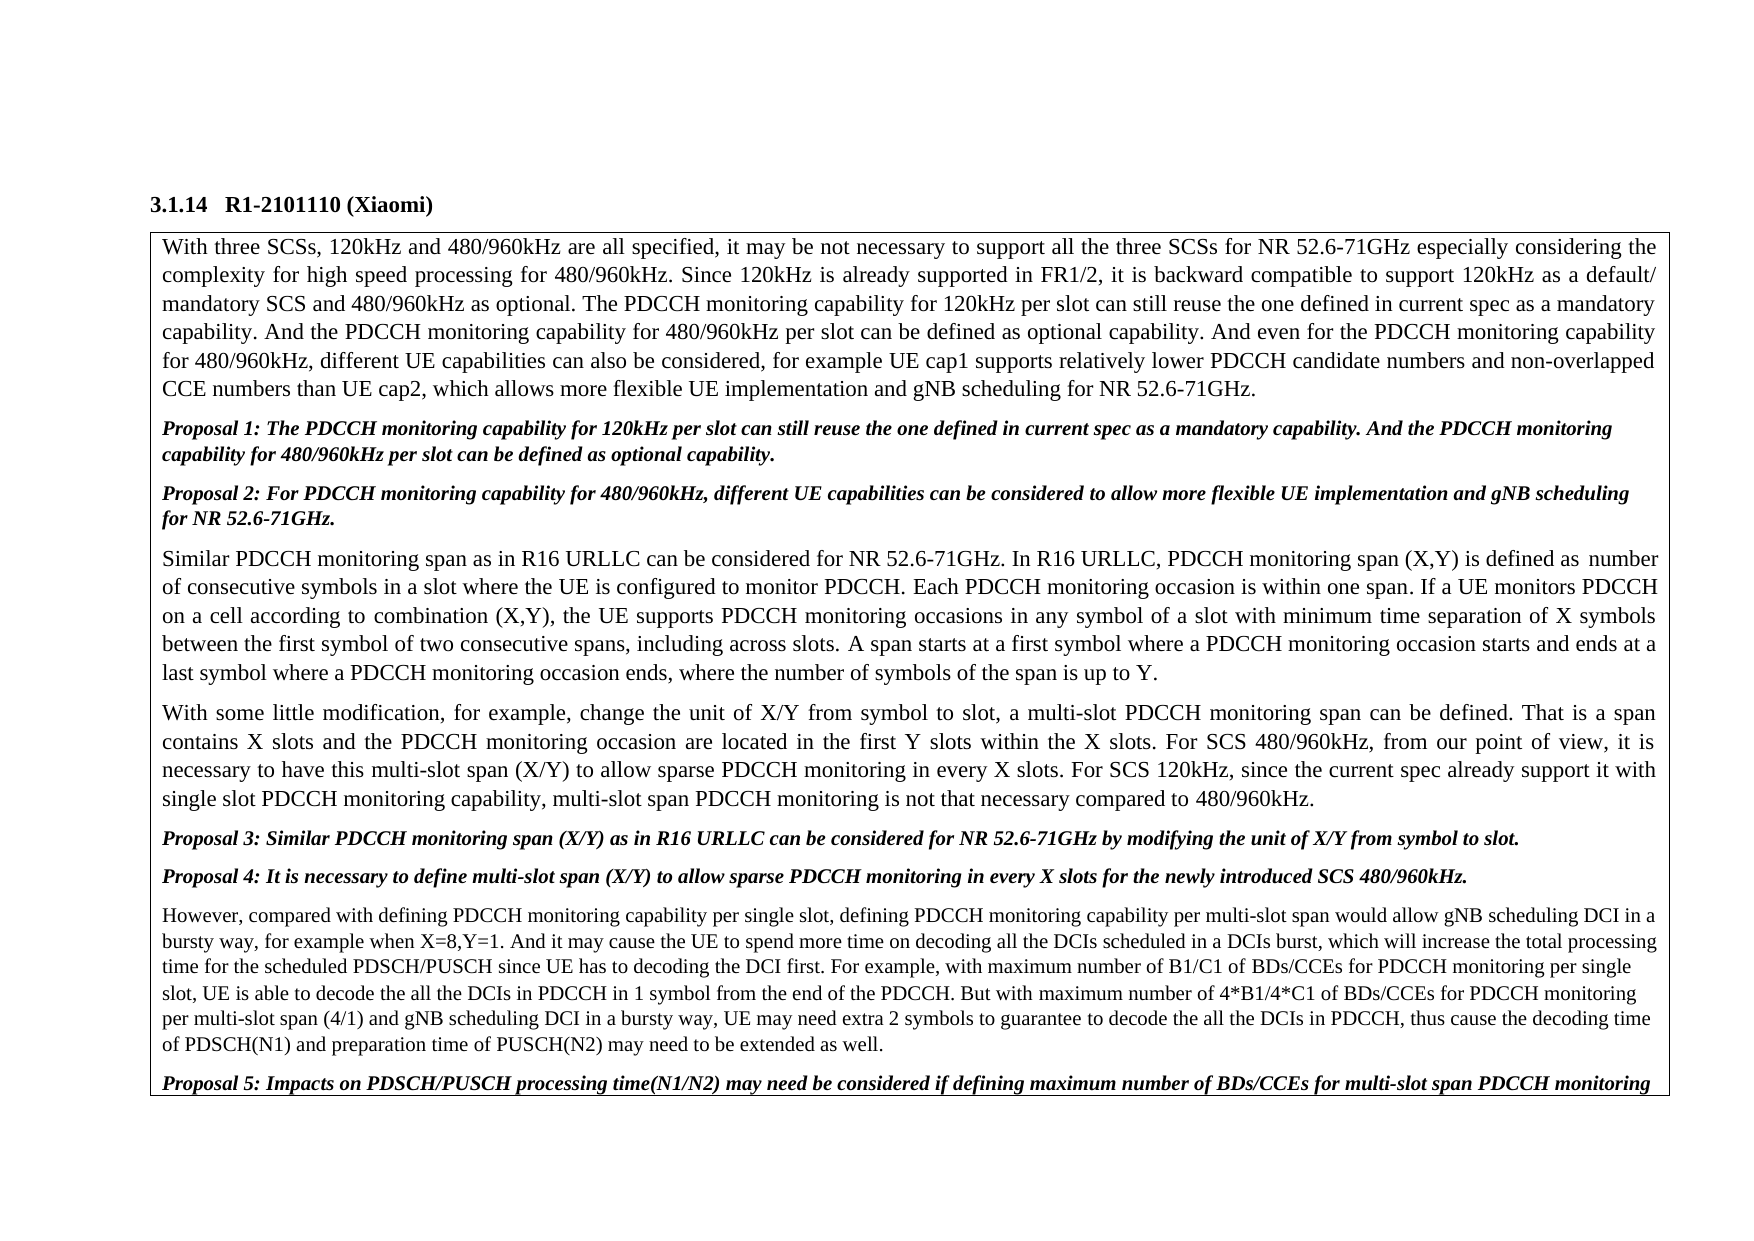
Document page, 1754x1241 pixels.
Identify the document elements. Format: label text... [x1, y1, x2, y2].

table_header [151, 233, 1669, 1095]
subtitle R1-2101110 (Xiaomi) [150, 191, 1604, 217]
